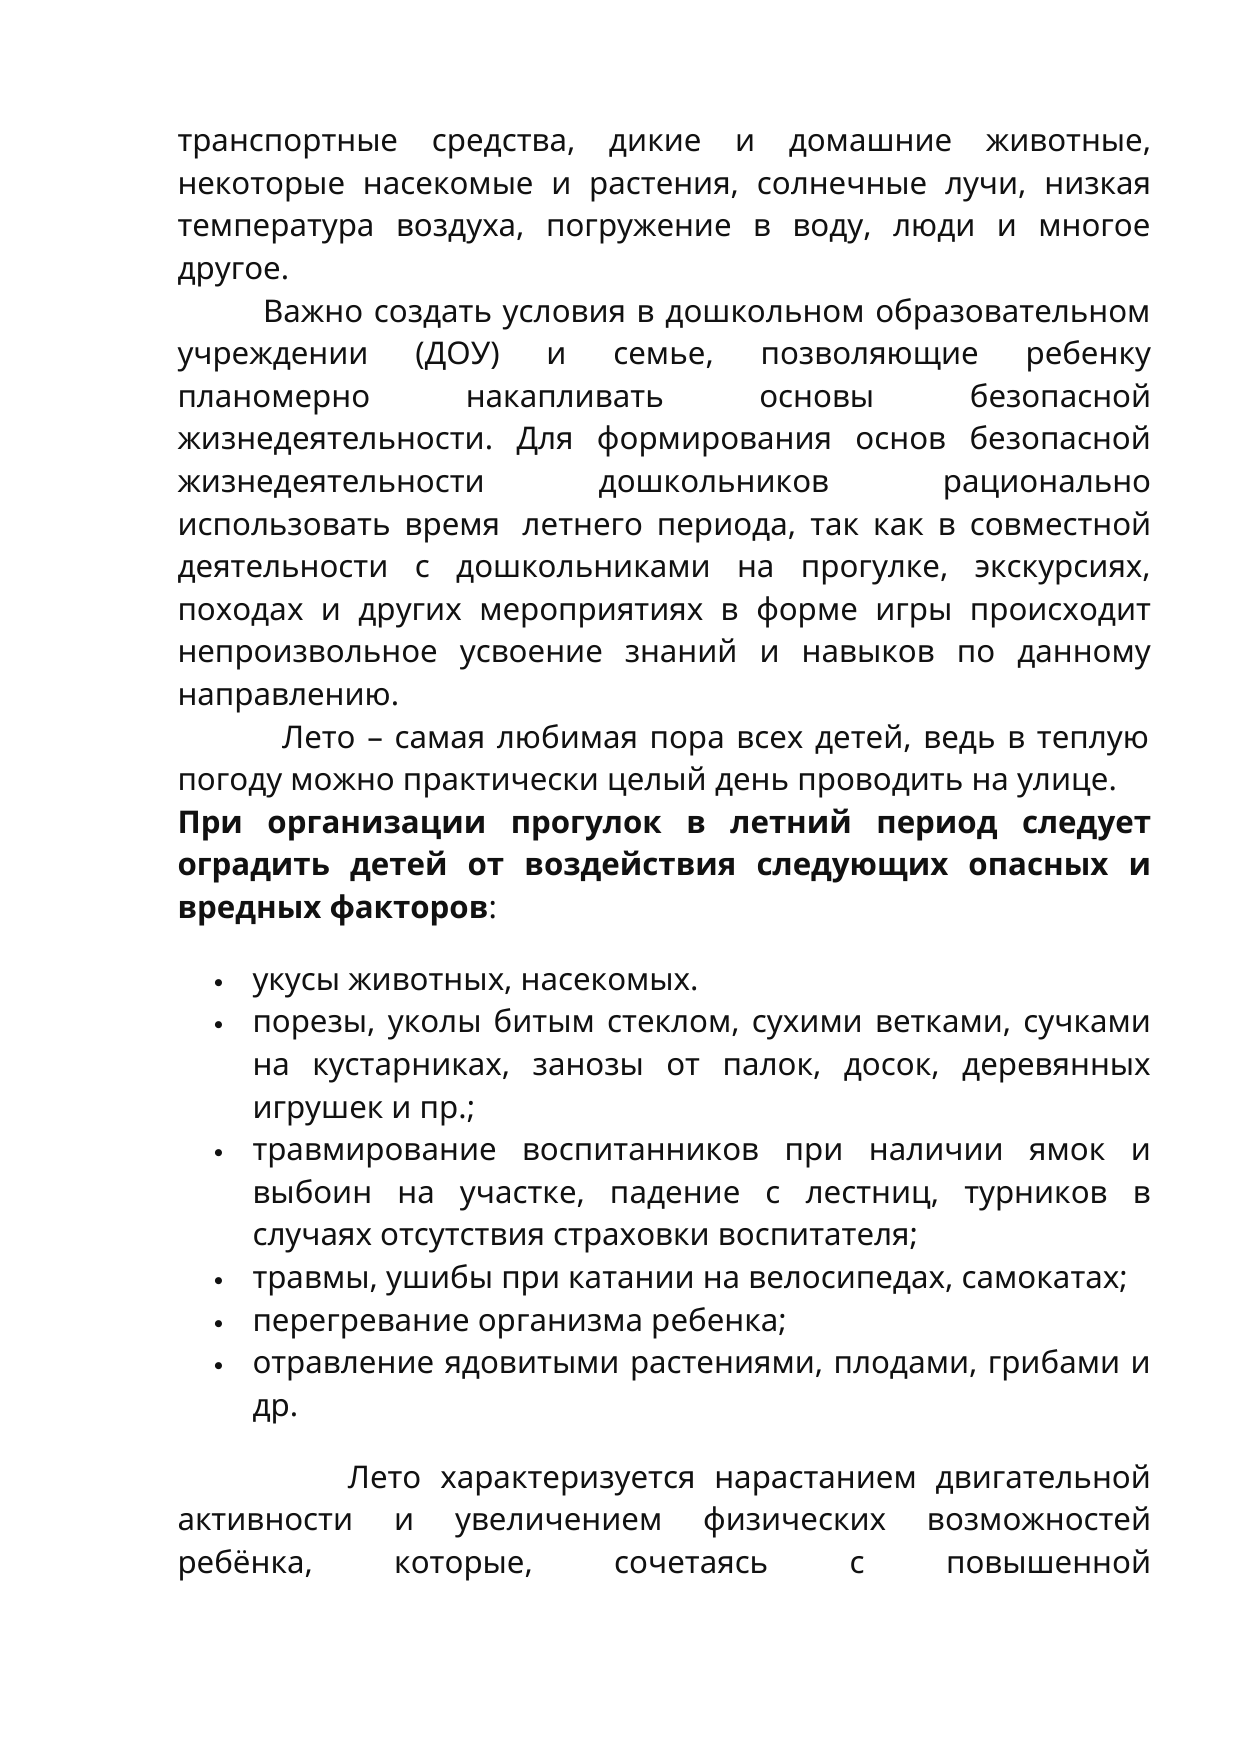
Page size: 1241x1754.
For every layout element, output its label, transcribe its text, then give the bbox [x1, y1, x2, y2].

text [177, 118, 1152, 288]
list укусы животных, насекомых. [215, 957, 1152, 999]
list перегревание организма ребенка; [215, 1298, 1152, 1340]
list травмирование воспитанников при наличии ямок и выбоин на участке, падение с лестниц, турников в случаях отсутствия страховки воспитателя; [215, 1127, 1152, 1255]
text Лето – самая любимая пора всех детей, ведь в теплую погоду можно практически целый день проводить на улице. [177, 714, 1152, 800]
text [177, 1454, 1152, 1582]
list травмы, ушибы при катании на велосипедах, самокатах; [215, 1255, 1152, 1298]
list порезы, уколы битым стеклом, сухими ветками, сучками на кустарниках, занозы от палок, досок, деревянных игрушек и пр.; [215, 999, 1152, 1127]
list отравление ядовитыми растениями, плодами, грибами и др. [215, 1340, 1152, 1425]
text При организации прогулок в летний период следует оградить детей от воздействия следующих опасных и вредных факторов: [177, 800, 1152, 928]
text Важно создать условия в дошкольном образовательном учреждении (ДОУ) и семье, позволяющие ребенку планомерно накапливать основы безопасной жизнедеятельности. Для формирования основ безопасной жизнедеятельности дошкольников рационально использовать время летнего периода, так как в совместной деятельности с дошкольниками на прогулке, экскурсиях, походах и других мероприятиях в форме игры происходит непроизвольное усвоение знаний и навыков по данному направлению. [177, 288, 1152, 714]
